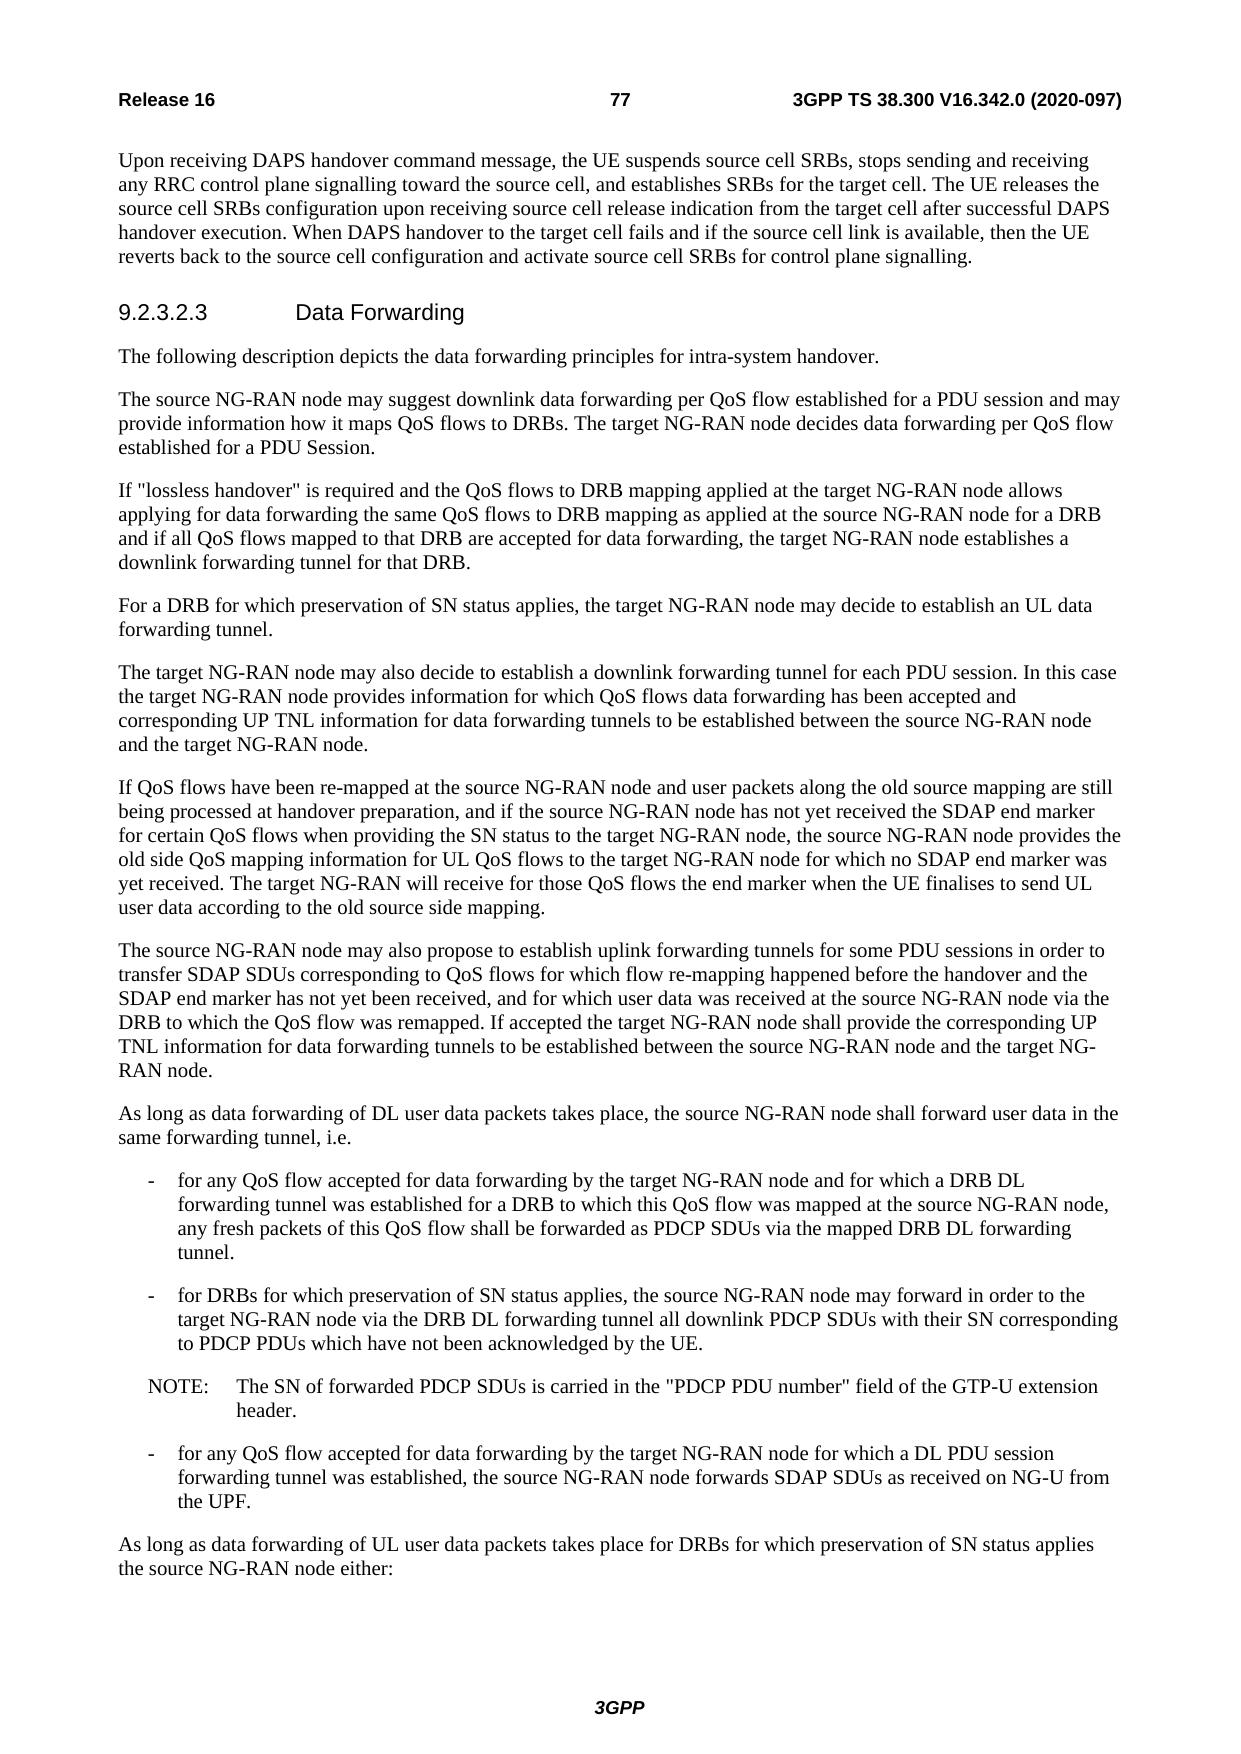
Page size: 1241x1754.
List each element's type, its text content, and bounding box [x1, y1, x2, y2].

text - for DRBs for which preservation of SN status applies, the source NG-RAN node may forward in order to the target NG-RAN node via the DRB DL forwarding tunnel all downlink PDCP SDUs with their SN corresponding to PDCP PDUs which have not been acknowledged by the UE. [148, 1283, 1122, 1355]
subtitle 9.2.3.2.3 Data Forwarding [118, 299, 1122, 325]
text - for any QoS flow accepted for data forwarding by the target NG-RAN node and for which a DRB DL forwarding tunnel was established for a DRB to which this QoS flow was mapped at the source NG-RAN node, any fresh packets of this QoS flow shall be forwarded as PDCP SDUs via the mapped DRB DL forwarding tunnel. [148, 1168, 1122, 1264]
text If QoS flows have been re-mapped at the source NG-RAN node and user packets along the old source mapping are still being processed at handover preparation, and if the source NG-RAN node has not yet received the SDAP end marker for certain QoS flows when providing the SN status to the target NG-RAN node, the source NG-RAN node provides the old side QoS mapping information for UL QoS flows to the target NG-RAN node for which no SDAP end marker was yet received. The target NG-RAN will receive for those QoS flows the end marker when the UE finalises to send UL user data according to the old source side mapping. [118, 775, 1122, 919]
text Upon receiving DAPS handover command message, the UE suspends source cell SRBs, stops sending and receiving any RRC control plane signalling toward the source cell, and establishes SRBs for the target cell. The UE releases the source cell SRBs configuration upon receiving source cell release indication from the target cell after successful DAPS handover execution. When DAPS handover to the target cell fails and if the source cell link is available, then the UE reverts back to the source cell configuration and activate source cell SRBs for control plane signalling. [118, 147, 1122, 268]
text The target NG-RAN node may also decide to establish a downlink forwarding tunnel for each PDU session. In this case the target NG-RAN node provides information for which QoS flows data forwarding has been accepted and corresponding UP TNL information for data forwarding tunnels to be established between the source NG-RAN node and the target NG-RAN node. [118, 660, 1122, 756]
text The source NG-RAN node may also propose to establish uplink forwarding tunnels for some PDU sessions in order to transfer SDAP SDUs corresponding to QoS flows for which flow re-mapping happened before the handover and the SDAP end marker has not yet been received, and for which user data was received at the source NG-RAN node via the DRB to which the QoS flow was remapped. If accepted the target NG-RAN node shall provide the corresponding UP TNL information for data forwarding tunnels to be established between the source NG-RAN node and the target NG-RAN node. [118, 938, 1122, 1082]
text - for any QoS flow accepted for data forwarding by the target NG-RAN node for which a DL PDU session forwarding tunnel was established, the source NG-RAN node forwards SDAP SDUs as received on NG-U from the UPF. [148, 1441, 1122, 1513]
text The source NG-RAN node may suggest downlink data forwarding per QoS flow established for a PDU session and may provide information how it maps QoS flows to DRBs. The target NG-RAN node decides data forwarding per QoS flow established for a PDU Session. [118, 387, 1122, 459]
text NOTE: The SN of forwarded PDCP SDUs is carried in the "PDCP PDU number" field of the GTP-U extension header. [148, 1374, 1122, 1422]
text As long as data forwarding of UL user data packets takes place for DRBs for which preservation of SN status applies the source NG-RAN node either: [118, 1532, 1122, 1580]
text The following description depicts the data forwarding principles for intra-system handover. [118, 344, 1122, 368]
text As long as data forwarding of DL user data packets takes place, the source NG-RAN node shall forward user data in the same forwarding tunnel, i.e. [118, 1101, 1122, 1149]
text For a DRB for which preservation of SN status applies, the target NG-RAN node may decide to establish an UL data forwarding tunnel. [118, 593, 1122, 641]
text If "lossless handover" is required and the QoS flows to DRB mapping applied at the target NG-RAN node allows applying for data forwarding the same QoS flows to DRB mapping as applied at the source NG-RAN node for a DRB and if all QoS flows mapped to that DRB are accepted for data forwarding, the target NG-RAN node establishes a downlink forwarding tunnel for that DRB. [118, 478, 1122, 574]
